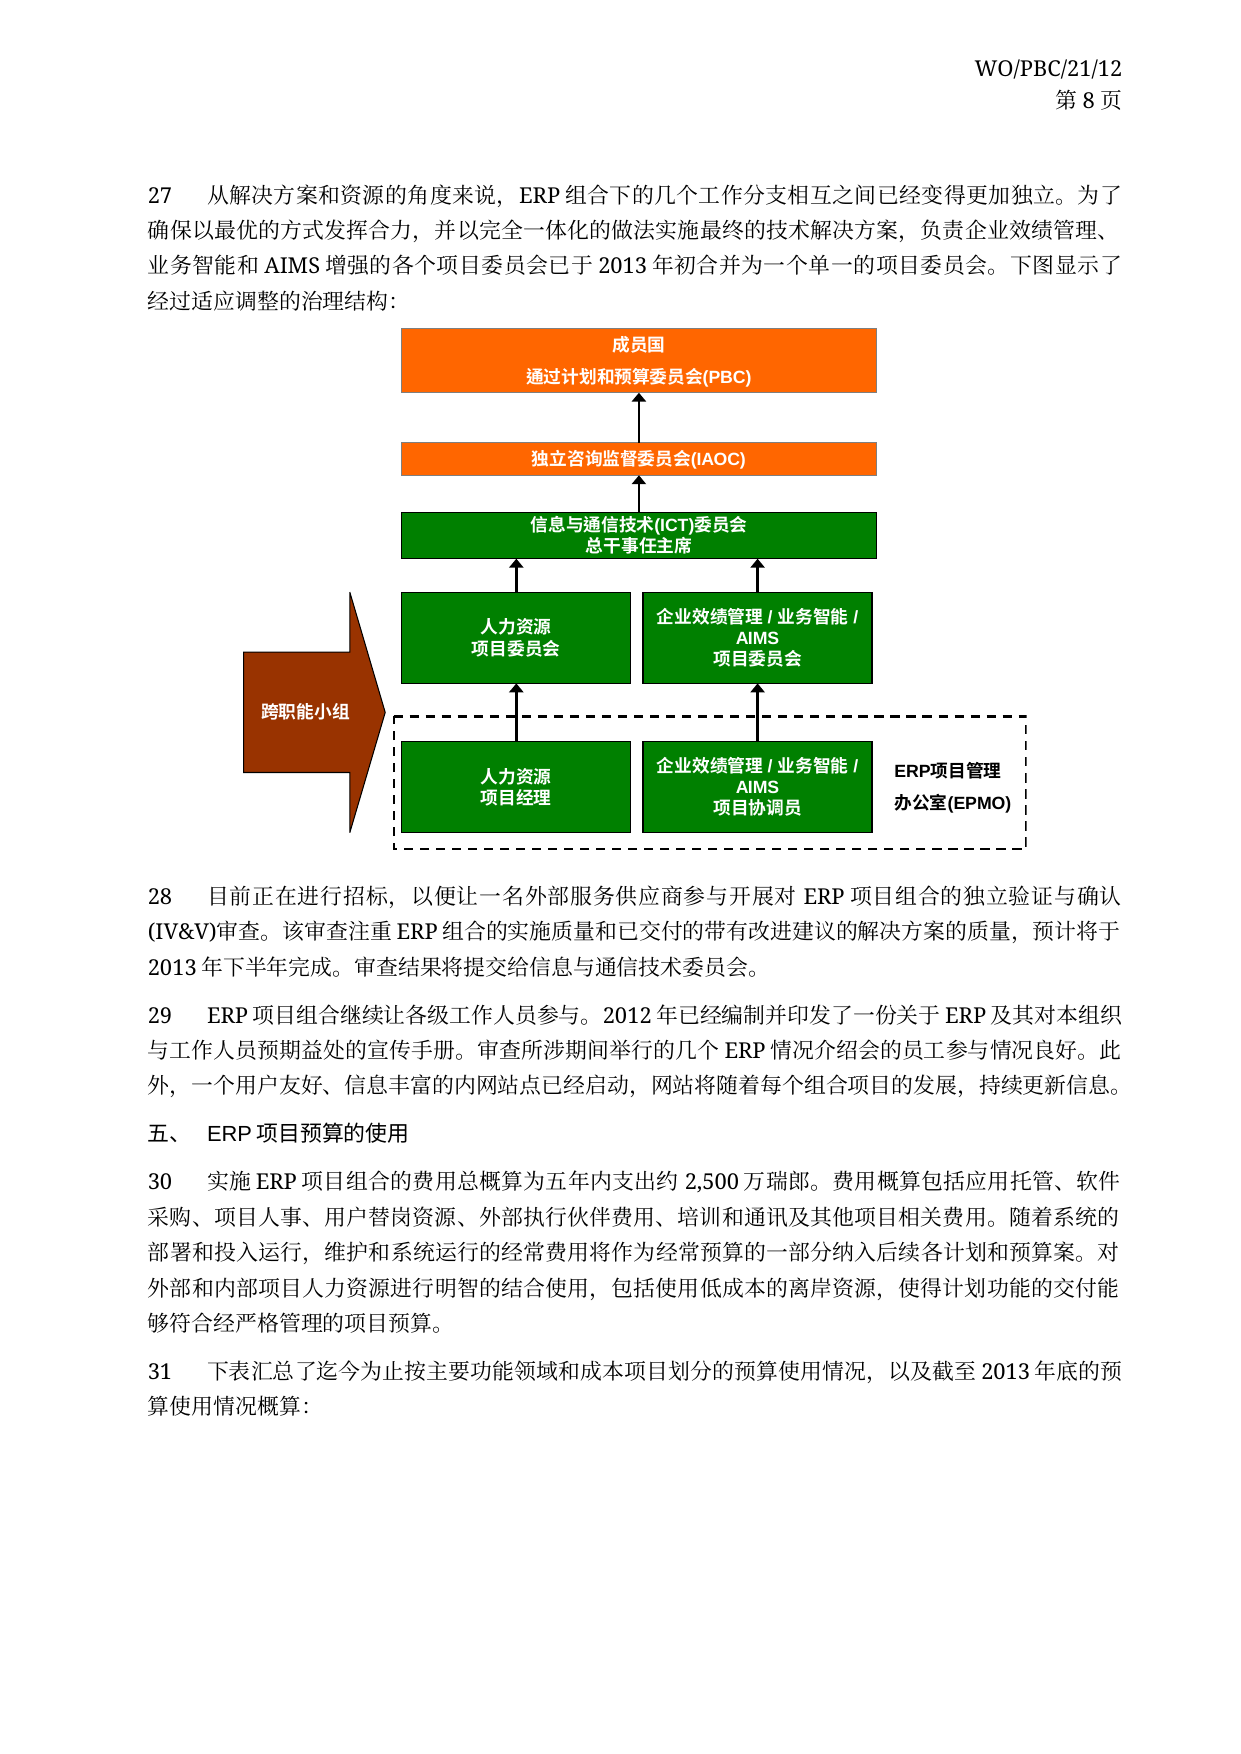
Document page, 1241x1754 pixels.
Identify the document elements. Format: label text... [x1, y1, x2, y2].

list ERP项目组合继续让各级工作人员参与。2012年已经编制并印发了一份关于ERP及其对本组织与工作人员预期益处的宣传手册。审查所涉期间举行的几个ERP情况介绍会的员工参与情况良好。此外，一个用户友好、信息丰富的内网站点已经启动，网站将随着每个组合项目的发展，持续更新信息。 [148, 994, 1122, 1100]
list 从解决方案和资源的角度来说，ERP组合下的几个工作分支相互之间已经变得更加独立。为了确保以最优的方式发挥合力，并以完全一体化的做法实施最终的技术解决方案，负责企业效绩管理、业务智能和AIMS增强的各个项目委员会已于2013年初合并为一个单一的项目委员会。下图显示了经过适应调整的治理结构： [148, 174, 1122, 316]
list 实施ERP项目组合的费用总概算为五年内支出约2,500万瑞郎。费用概算包括应用托管、软件采购、项目人事、用户替岗资源、外部执行伙伴费用、培训和通讯及其他项目相关费用。随着系统的部署和投入运行，维护和系统运行的经常费用将作为经常预算的一部分纳入后续各计划和预算案。对外部和内部项目人力资源进行明智的结合使用，包括使用低成本的离岸资源，使得计划功能的交付能够符合经严格管理的项目预算。 [148, 1161, 1122, 1338]
list 下表汇总了迄今为止按主要功能领域和成本项目划分的预算使用情况，以及截至2013年底的预算使用情况概算： [148, 1350, 1122, 1421]
list 目前正在进行招标，以便让一名外部服务供应商参与开展对ERP项目组合的独立验证与确认(IV&V)审查。该审查注重ERP组合的实施质量和已交付的带有改进建议的解决方案的质量，预计将于2013年下半年完成。审查结果将提交给信息与通信技术委员会。 [148, 875, 1122, 981]
list 五、 ERP项目预算的使用 [148, 1113, 1122, 1148]
